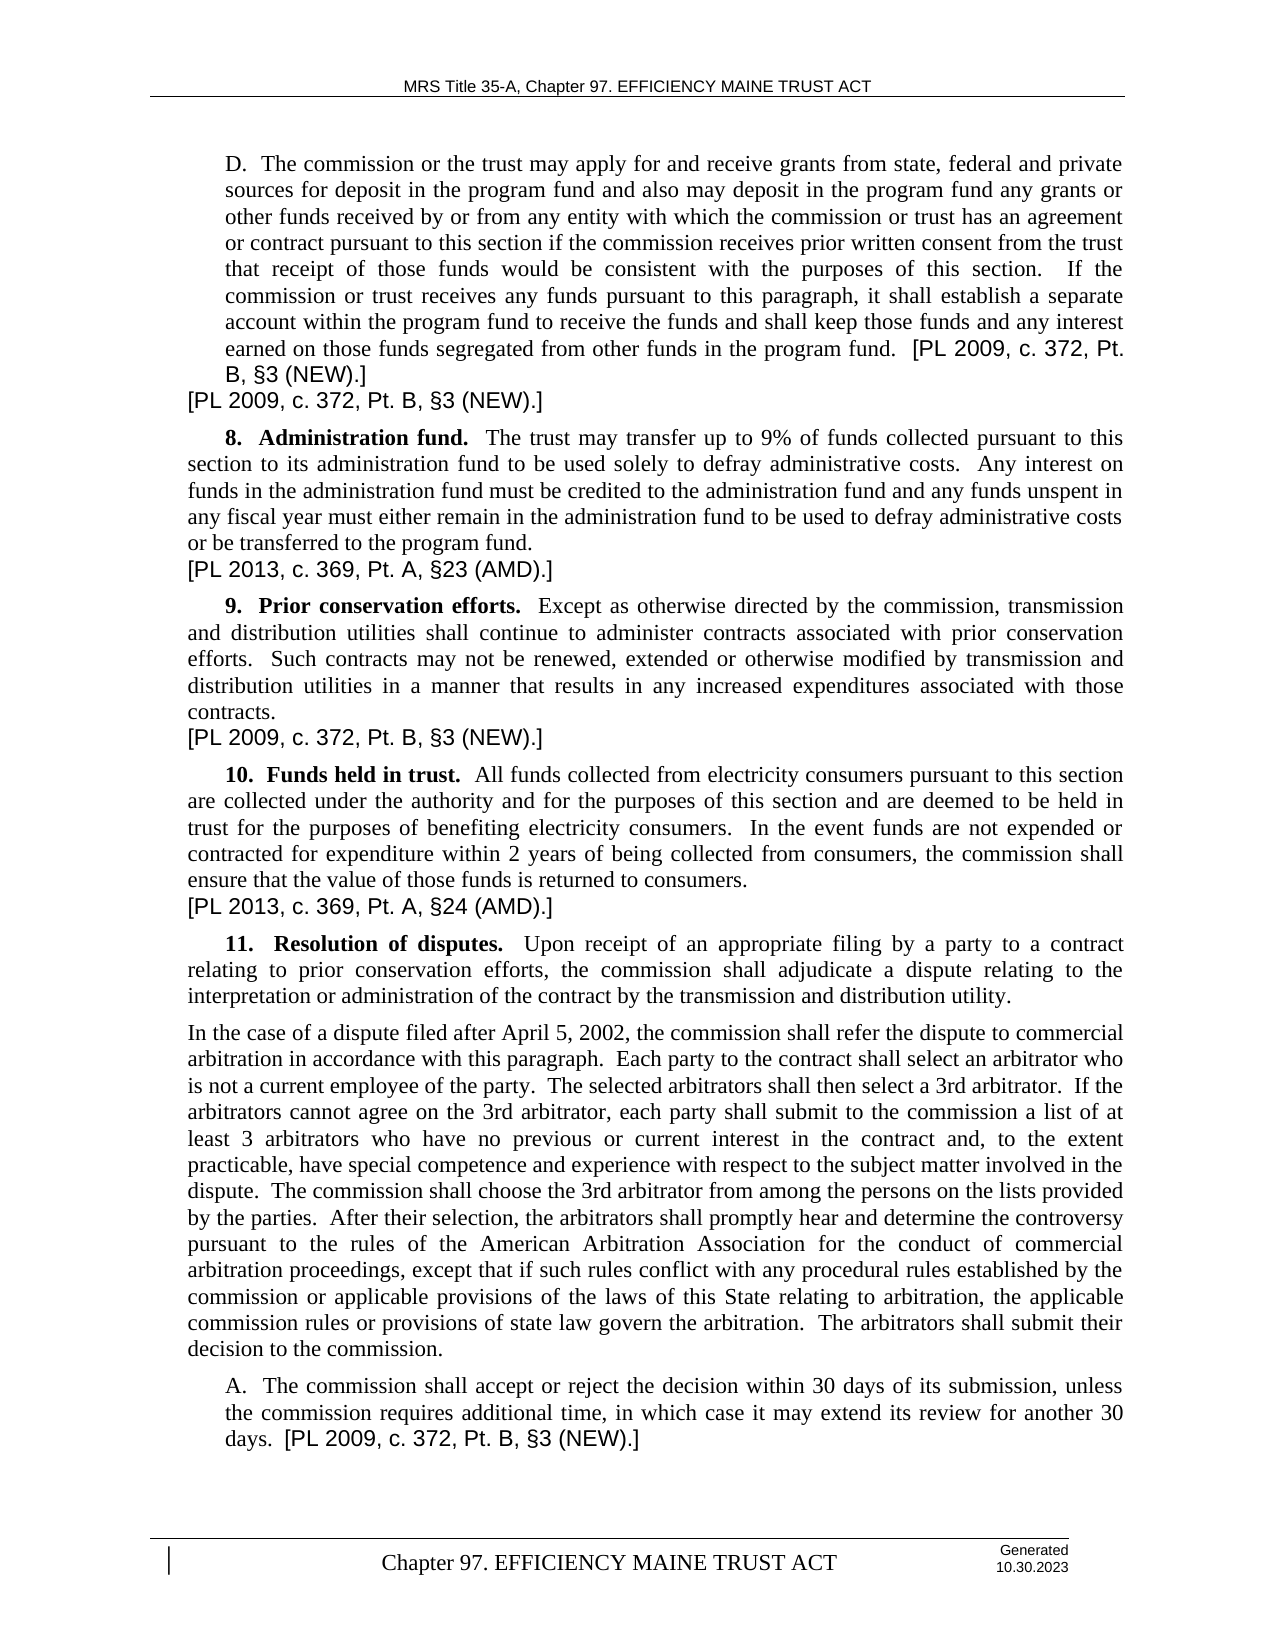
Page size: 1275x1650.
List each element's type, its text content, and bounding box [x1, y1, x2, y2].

text 11. Resolution of disputes. Upon receipt of an appropriate filing by a party to a contract relating to prior conservation efforts, the commission shall adjudicate a dispute relating to the interpretation or administration of the contract by the transmission and distribution utility. [187, 930, 1125, 1009]
text 8. Administration fund. The trust may transfer up to 9% of funds collected pursuant to this section to its administration fund to be used solely to defray administrative costs. Any interest on funds in the administration fund must be credited to the administration fund and any funds unspent in any fiscal year must either remain in the administration fund to be used to defray administrative costs or be transferred to the program fund. [187, 424, 1125, 556]
text D. The commission or the trust may apply for and receive grants from state, federal and private sources for deposit in the program fund and also may deposit in the program fund any grants or other funds received by or from any entity with which the commission or trust has an agreement or contract pursuant to this section if the commission receives prior written consent from the trust that receipt of those funds would be consistent with the purposes of this section. If the commission or trust receives any funds pursuant to this paragraph, it shall establish a separate account within the program fund to receive the funds and shall keep those funds and any interest earned on those funds segregated from other funds in the program fund. [PL 2009, c. 372, Pt. B, §3 (NEW).] [225, 150, 1125, 387]
text [PL 2013, c. 369, Pt. A, §24 (AMD).] [187, 893, 1125, 919]
text In the case of a dispute filed after April 5, 2002, the commission shall refer the dispute to commercial arbitration in accordance with this paragraph. Each party to the contract shall select an arbitrator who is not a current employee of the party. The selected arbitrators shall then select a 3rd arbitrator. If the arbitrators cannot agree on the 3rd arbitrator, each party shall submit to the commission a list of at least 3 arbitrators who have no previous or current interest in the contract and, to the extent practicable, have special competence and experience with respect to the subject matter involved in the dispute. The commission shall choose the 3rd arbitrator from among the persons on the lists provided by the parties. After their selection, the arbitrators shall promptly hear and determine the controversy pursuant to the rules of the American Arbitration Association for the conduct of commercial arbitration proceedings, except that if such rules conflict with any procedural rules established by the commission or applicable provisions of the laws of this State relating to arbitration, the applicable commission rules or provisions of state law govern the arbitration. The arbitrators shall submit their decision to the commission. [187, 1019, 1125, 1362]
text [PL 2009, c. 372, Pt. B, §3 (NEW).] [187, 724, 1125, 751]
text 10. Funds held in trust. All funds collected from electricity consumers pursuant to this section are collected under the authority and for the purposes of this section and are deemed to be held in trust for the purposes of benefiting electricity consumers. In the event funds are not expended or contracted for expenditure within 2 years of being collected from consumers, the commission shall ensure that the value of those funds is returned to consumers. [187, 761, 1125, 893]
text 9. Prior conservation efforts. Except as otherwise directed by the commission, transmission and distribution utilities shall continue to administer contracts associated with prior conservation efforts. Such contracts may not be renewed, extended or otherwise modified by transmission and distribution utilities in a manner that results in any increased expenditures associated with those contracts. [187, 593, 1125, 724]
text A. The commission shall accept or reject the decision within 30 days of its submission, unless the commission requires additional time, in which case it may extend its review for another 30 days. [PL 2009, c. 372, Pt. B, §3 (NEW).] [225, 1372, 1125, 1451]
text [PL 2009, c. 372, Pt. B, §3 (NEW).] [187, 387, 1125, 414]
text [PL 2013, c. 369, Pt. A, §23 (AMD).] [187, 556, 1125, 582]
